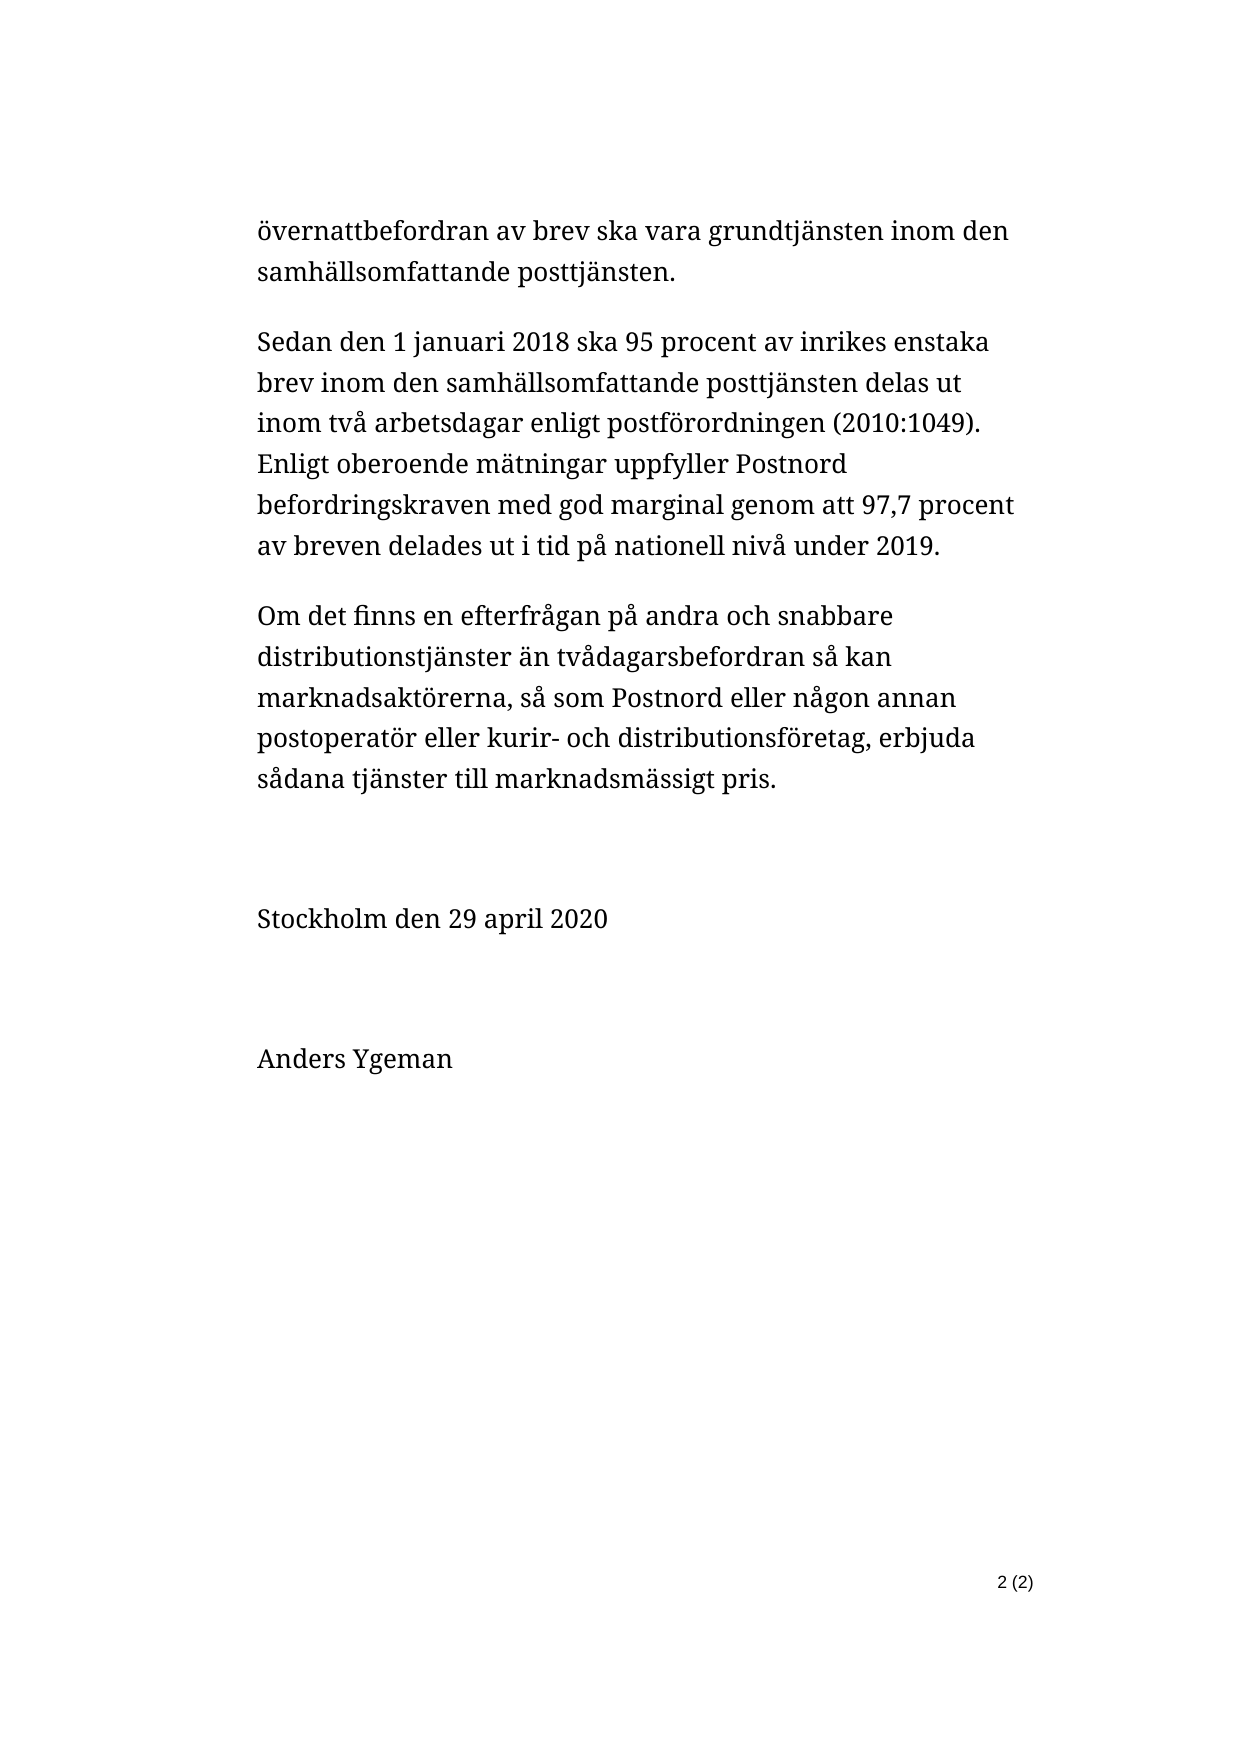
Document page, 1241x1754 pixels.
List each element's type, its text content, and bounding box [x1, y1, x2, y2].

text Sedan den 1 januari 2018 ska 95 procent av inrikes enstaka brev inom den samhällsomfattande posttjänsten delas ut inom två arbetsdagar enligt postförordningen (2010:1049). Enligt oberoende mätningar uppfyller Postnord befordringskraven med god marginal genom att 97,7 procent av breven delades ut i tid på nationell nivå under 2019. [257, 323, 1033, 563]
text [257, 213, 1033, 289]
text Stockholm den [257, 901, 1033, 936]
text Om det finns en efterfrågan på andra och snabbare distributionstjänster än tvådagarsbefordran så kan marknadsaktörerna, så som Postnord eller någon annan postoperatör eller kurir- och distributionsföretag, erbjuda sådana tjänster till marknadsmässigt pris. [257, 598, 1033, 796]
text Anders Ygeman [257, 1041, 1033, 1076]
